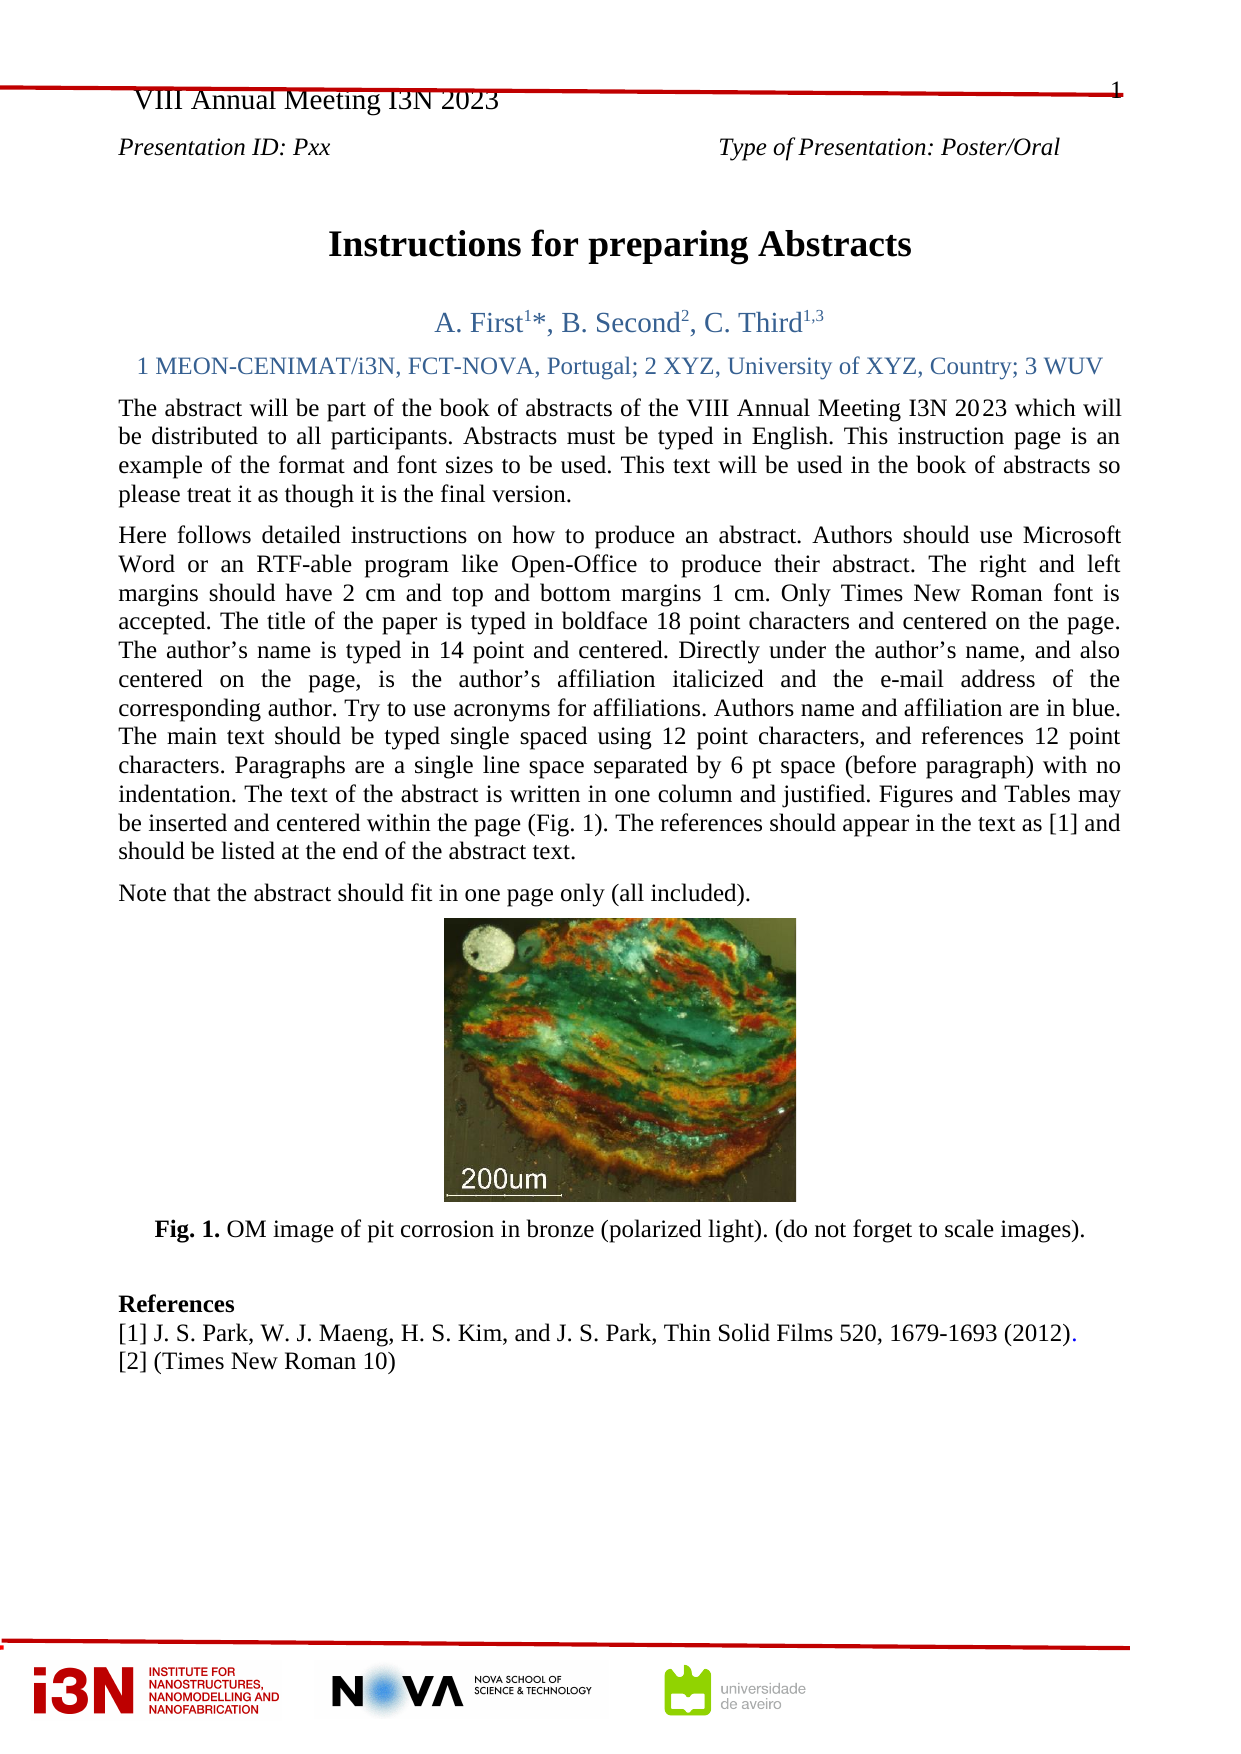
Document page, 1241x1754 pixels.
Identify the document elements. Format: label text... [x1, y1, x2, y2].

text Here follows detailed instructions on how to produce an abstract. Authors should use Microsoft Word or an RTF-able program like Open-Office to produce their abstract. The right and left margins should have 2 cm and top and bottom margins 1 cm. Only Times New Roman font is accepted. The title of the paper is typed in boldface 18 point characters and centered on the page. The author’s name is typed in 14 point and centered. Directly under the author’s name, and also centered on the page, is the author’s affiliation italicized and the e-mail address of the corresponding author. Try to use acronyms for affiliations. Authors name and affiliation are in blue. The main text should be typed single spaced using 12 point characters, and references 12 point characters. Paragraphs are a single line space separated by 6 pt space (before paragraph) with no indentation. The text of the abstract is written in one column and justified. Figures and Tables may be inserted and centered within the page (Fig. 1). The references should appear in the text as [1] and should be listed at the end of the abstract text. [118, 520, 1122, 865]
text Fig. 1. OM image of pit corrosion in bronze (polarized light). (do not forget to scale images). [118, 1214, 1122, 1243]
picture [444, 918, 797, 1202]
subtitle Instructions for preparing Abstracts [118, 221, 1122, 264]
text The abstract will be part of the book of abstracts of the VIII Annual Meeting I3N 2023 which will be distributed to all participants. Abstracts must be typed in English. This instruction page is an example of the format and font sizes to be used. This text will be used in the book of abstracts so please treat it as though it is the final version. [118, 393, 1122, 508]
text Presentation ID: Pxx Type of Presentation: Poster/Oral [118, 132, 1122, 161]
picture [314, 1660, 610, 1719]
text Note that the abstract should fit in one page only (all included). [118, 878, 1122, 906]
text [1] J. S. Park, W. J. Maeng, H. S. Kim, and J. S. Park, Thin Solid Films 520, 1679-1693 (2012). [118, 1318, 1122, 1346]
text A. First1*, B. Second2, C. Third1,3 [118, 305, 1140, 339]
text References [118, 1289, 1122, 1318]
text 1 MEON-CENIMAT/i3N, FCT-NOVA, Portugal; 2 XYZ, University of XYZ, Country; 3 WUV [118, 351, 1122, 380]
text [2] (Times New Roman 10) [118, 1346, 1122, 1375]
picture [30, 1660, 283, 1721]
picture [641, 1660, 829, 1720]
